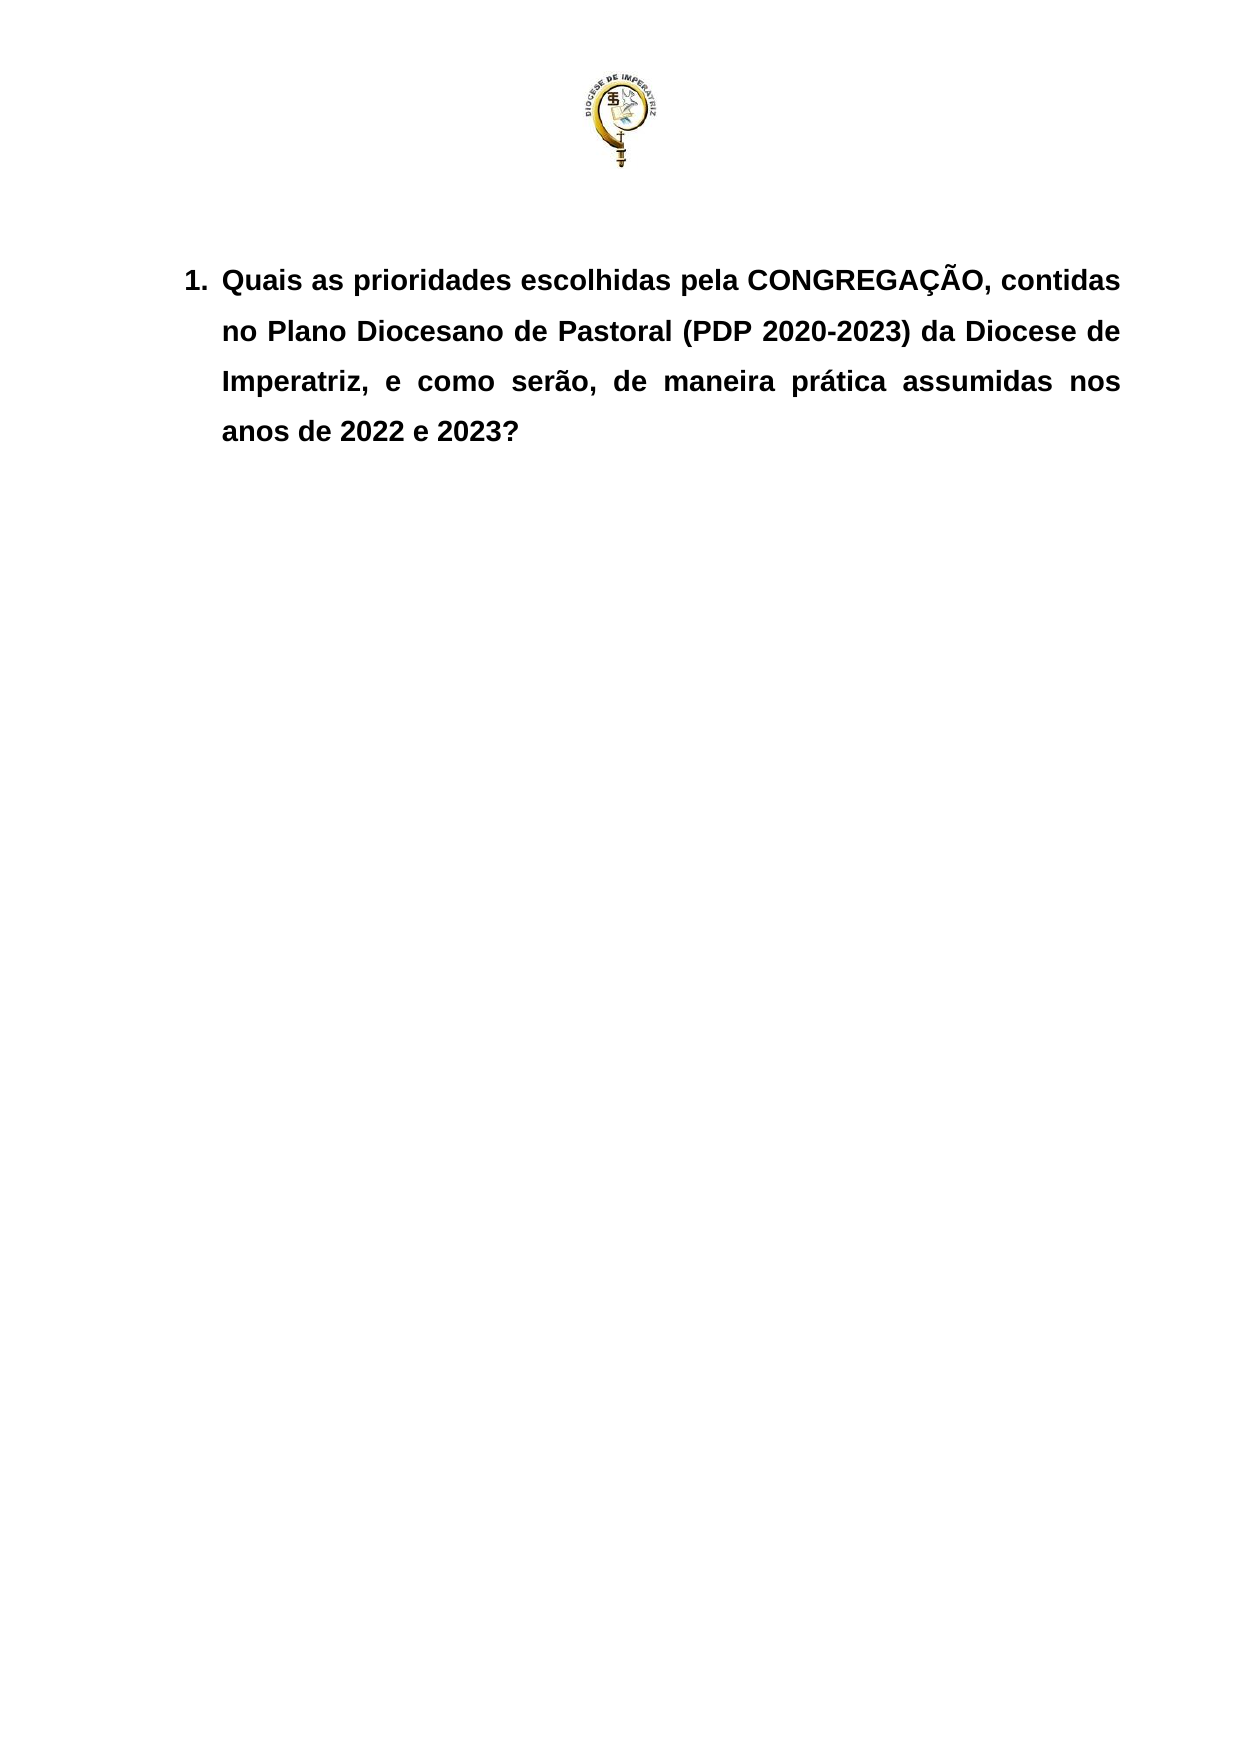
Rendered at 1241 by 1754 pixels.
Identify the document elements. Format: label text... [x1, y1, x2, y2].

list Quais as prioridades escolhidas pela CONGREGAÇÃO, contidas no Plano Diocesano de Pastoral (PDP 2020-2023) da Diocese de Imperatriz, e como serão, de maneira prática assumidas nos anos de 2022 e 2023? [184, 263, 1122, 448]
picture [582, 71, 658, 169]
